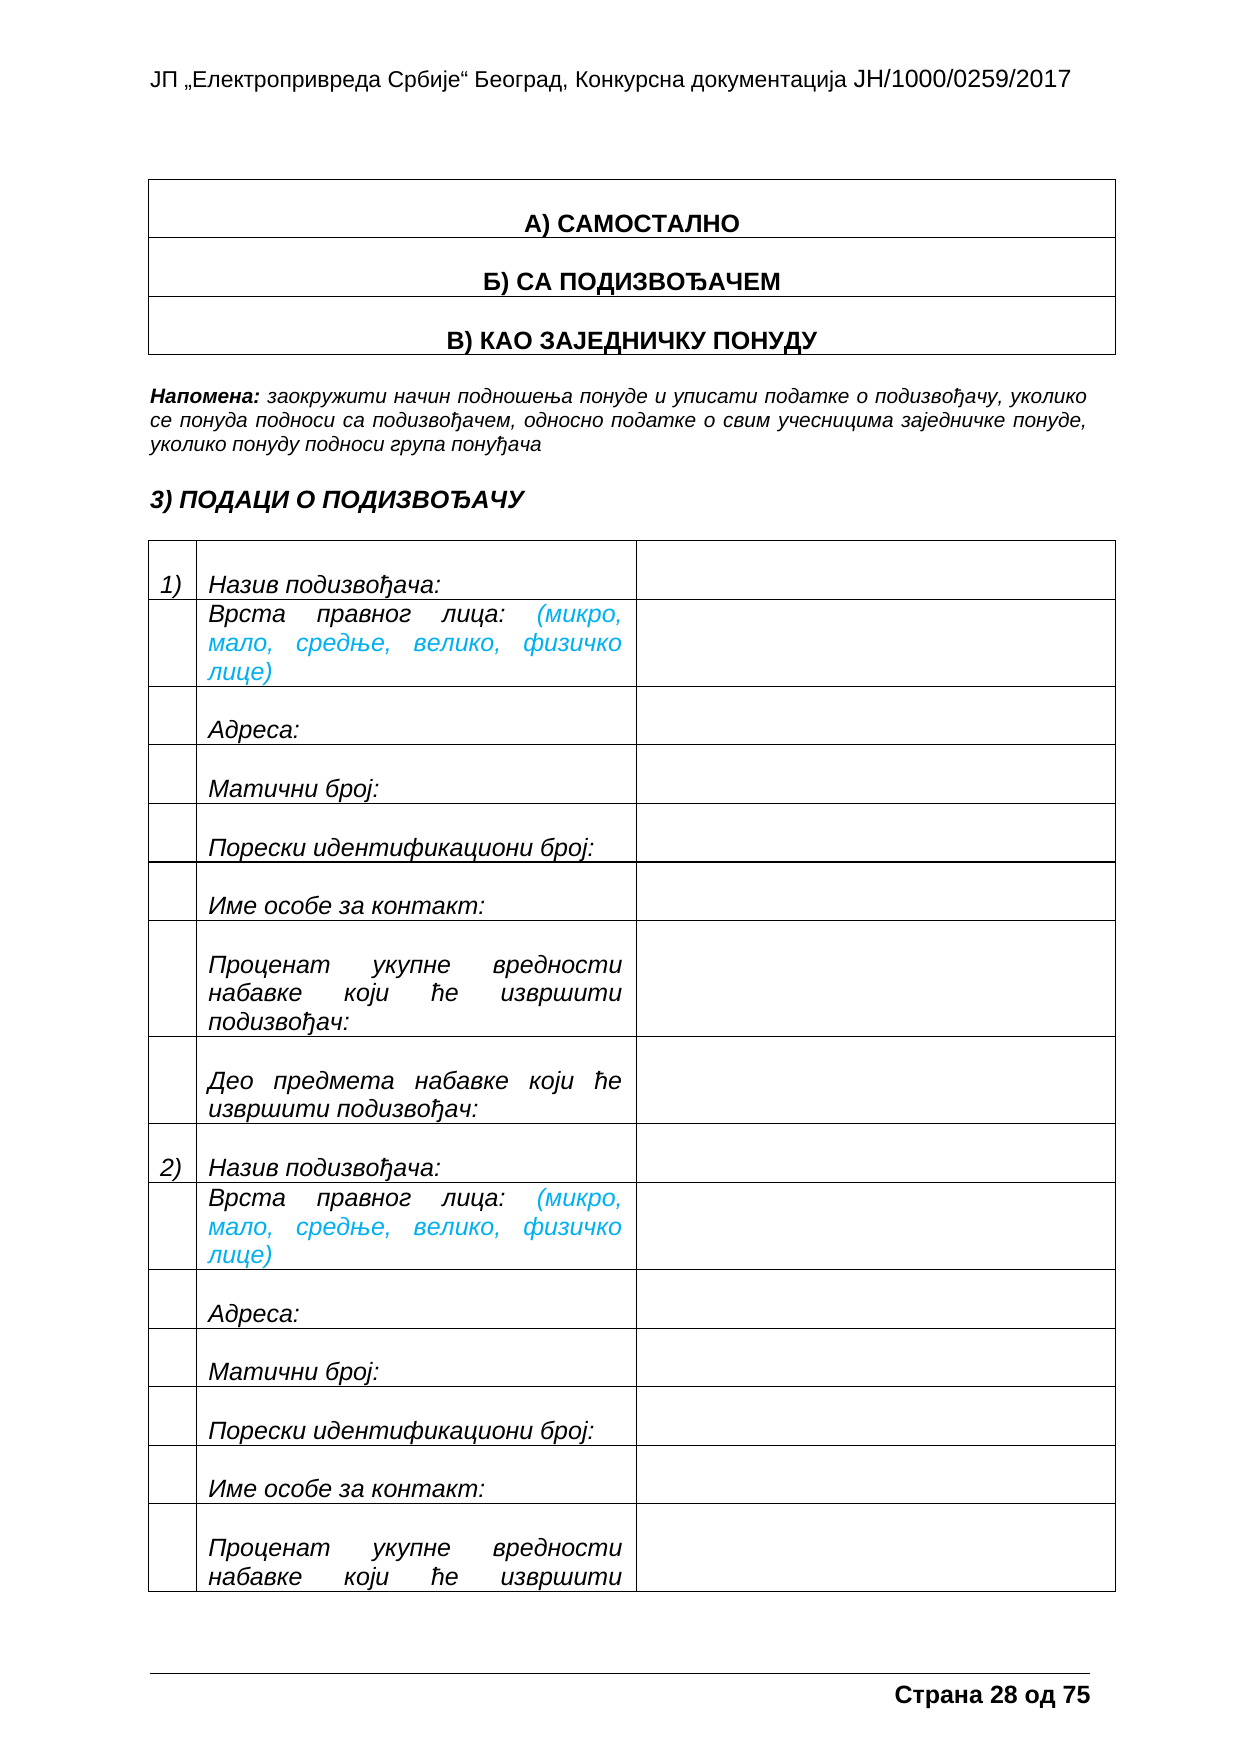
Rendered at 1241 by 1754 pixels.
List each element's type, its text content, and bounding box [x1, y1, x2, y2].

table_cell [637, 863, 1115, 920]
table_cell 2) [149, 1124, 196, 1182]
table_header [637, 541, 1115, 598]
table_cell [637, 1329, 1115, 1386]
text 3) ПОДАЦИ О ПОДИЗВОЂАЧУ [150, 485, 1090, 513]
table_cell [149, 1387, 196, 1445]
table_cell [637, 1270, 1115, 1328]
table_cell [637, 1124, 1115, 1182]
table_cell [149, 600, 196, 686]
table_cell В) КАО ЗАЈЕДНИЧКУ ПОНУДУ [149, 297, 1115, 354]
table_cell [637, 745, 1115, 803]
table_header 1) [149, 541, 196, 598]
table_cell Врста правног лица: (микро, мало, средње, велико, физичко лице) [197, 600, 636, 686]
table_cell [149, 687, 196, 744]
table_cell [637, 1504, 1115, 1591]
table_cell [149, 1183, 196, 1269]
table_cell [149, 921, 196, 1036]
table_header Назив подизвођача: [197, 541, 636, 598]
table_cell [637, 1183, 1115, 1269]
table_cell [149, 1037, 196, 1123]
table_cell [149, 863, 196, 920]
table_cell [197, 1504, 636, 1591]
table_cell Матични број: [197, 745, 636, 803]
table_cell [149, 745, 196, 803]
table_cell [149, 804, 196, 861]
table_cell Име особе за контакт: [197, 1446, 636, 1503]
table_cell [149, 1446, 196, 1503]
table_cell [637, 1387, 1115, 1445]
table_cell [149, 1270, 196, 1328]
table_cell [637, 1037, 1115, 1123]
table_header А) САМОСТАЛНО [149, 180, 1115, 237]
table_cell [637, 687, 1115, 744]
table_cell [149, 1329, 196, 1386]
table_cell [637, 921, 1115, 1036]
table_cell Порески идентификациони број: [197, 804, 636, 861]
table_cell Проценат укупне вредности набавке који ће извршити подизвођач: [197, 921, 636, 1036]
table_cell Б) СА ПОДИЗВОЂАЧЕМ [149, 238, 1115, 296]
table_cell [149, 1504, 196, 1591]
text Напомена: заокружити начин подношења понуде и уписати податке о подизвођачу, уколико се понуда подноси са подизвођачем, односно податке о свим учесницима заједничке понуде, уколико понуду подноси група понуђача [150, 384, 1090, 456]
table_cell Назив подизвођача: [197, 1124, 636, 1182]
table_cell Део предмета набавке који ће извршити подизвођач: [197, 1037, 636, 1123]
table_cell [637, 600, 1115, 686]
table_cell Матични број: [197, 1329, 636, 1386]
table_cell Адреса: [197, 1270, 636, 1328]
table_cell Име особе за контакт: [197, 863, 636, 920]
table_cell [637, 1446, 1115, 1503]
table_cell Адреса: [197, 687, 636, 744]
table_cell Врста правног лица: (микро, мало, средње, велико, физичко лице) [197, 1183, 636, 1269]
table_cell Порески идентификациони број: [197, 1387, 636, 1445]
table_cell [637, 804, 1115, 861]
